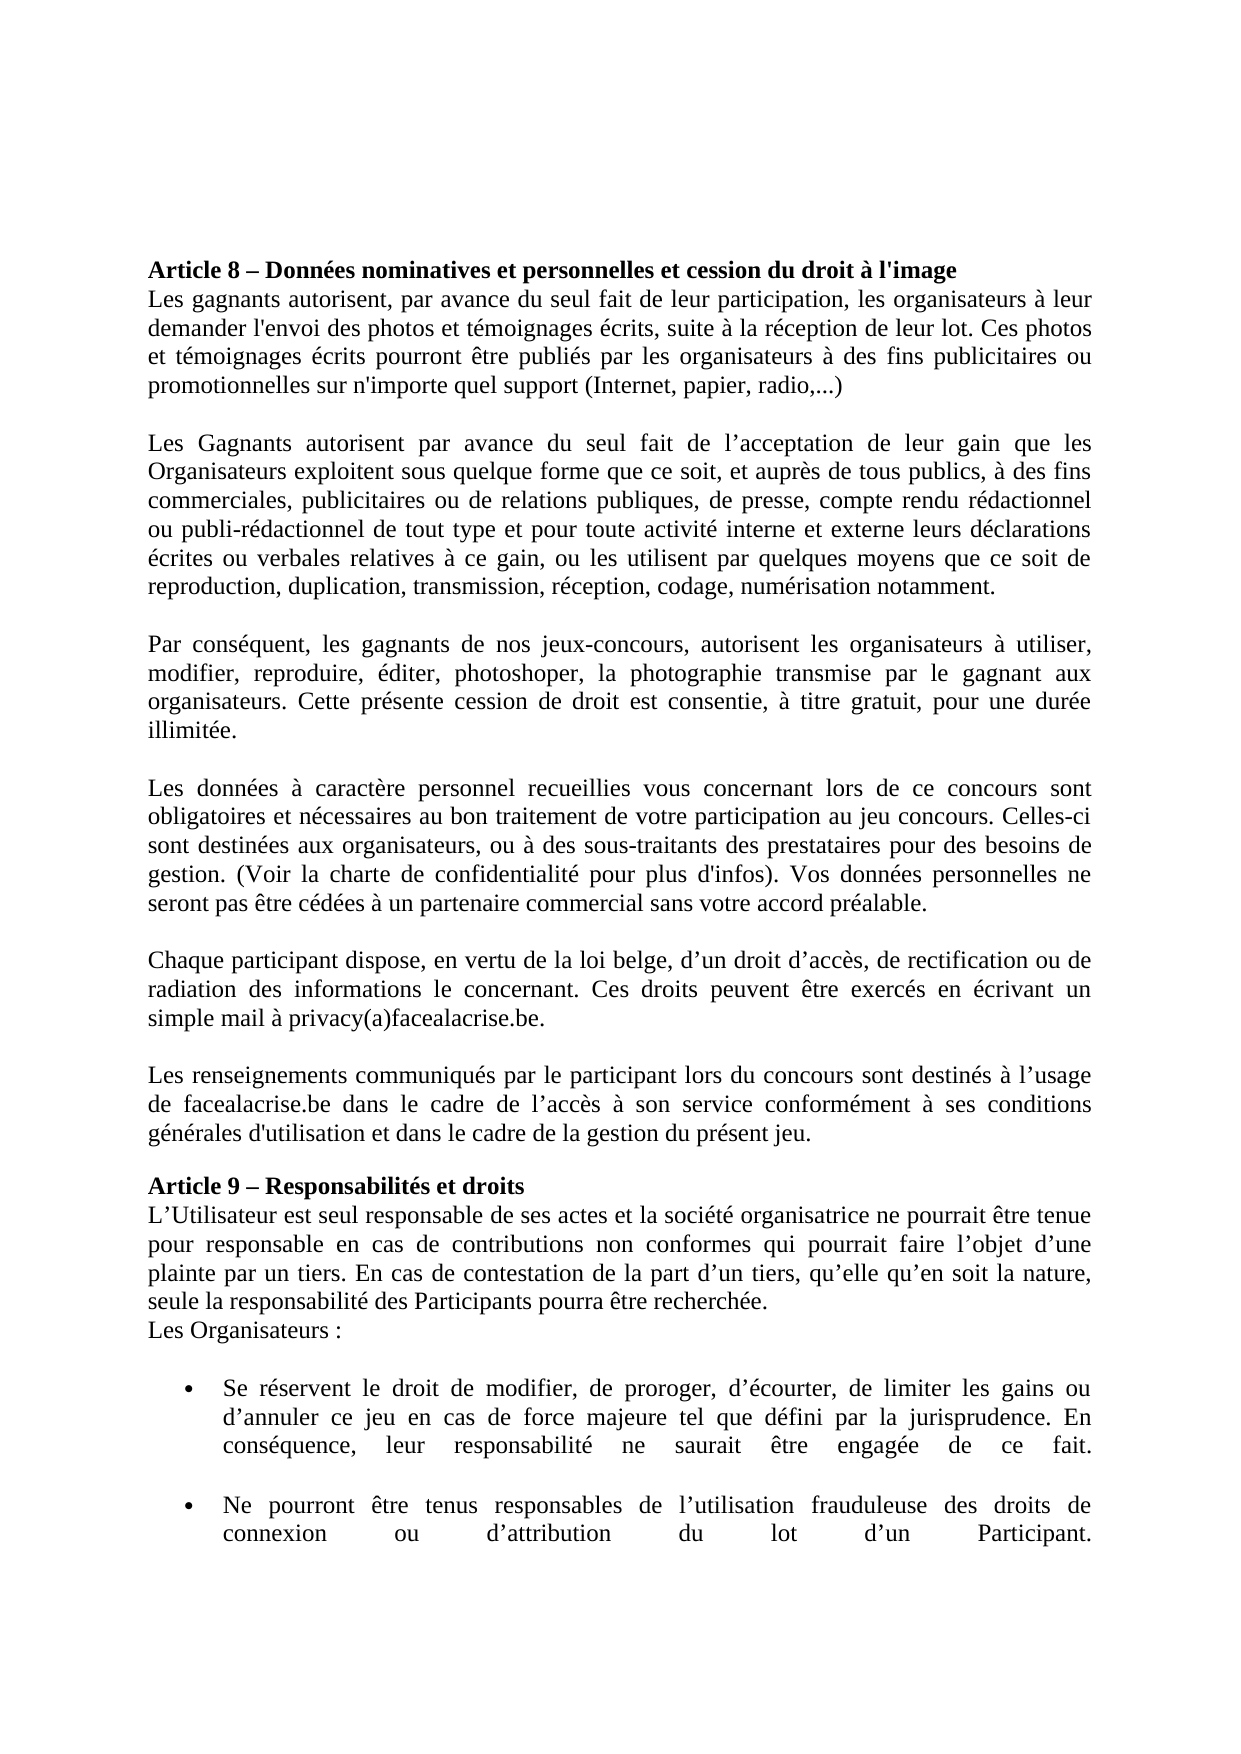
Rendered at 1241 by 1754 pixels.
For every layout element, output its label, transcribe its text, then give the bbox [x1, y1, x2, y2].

text L’Utilisateur est seul responsable de ses actes et la société organisatrice ne pourrait être tenue pour responsable en cas de contributions non conformes qui pourrait faire l’objet d’une plainte par un tiers. En cas de contestation de la part d’un tiers, qu’elle qu’en soit la nature, seule la responsabilité des Participants pourra être recherchée. [148, 1200, 1093, 1315]
text Chaque participant dispose, en vertu de la loi belge, d’un droit d’accès, de rectification ou de radiation des informations le concernant. Ces droits peuvent être exercés en écrivant un simple mail à privacy(a)facealacrise.be. [148, 945, 1093, 1031]
text Article 9 – Responsabilités et droits [148, 1171, 1093, 1200]
text Les Organisateurs : [148, 1315, 1093, 1344]
text Les Gagnants autorisent par avance du seul fait de l’acceptation de leur gain que les Organisateurs exploitent sous quelque forme que ce soit, et auprès de tous publics, à des fins commerciales, publicitaires ou de relations publiques, de presse, compte rendu rédactionnel ou publi-rédactionnel de tout type et pour toute activité interne et externe leurs déclarations écrites ou verbales relatives à ce gain, ou les utilisent par quelques moyens que ce soit de reproduction, duplication, transmission, réception, codage, numérisation notamment. [148, 428, 1093, 600]
text Les renseignements communiqués par le participant lors du concours sont destinés à l’usage de facealacrise.be dans le cadre de l’accès à son service conformément à ses conditions générales d'utilisation et dans le cadre de la gestion du présent jeu. [148, 1060, 1093, 1146]
text Par conséquent, les gagnants de nos jeux-concours, autorisent les organisateurs à utiliser, modifier, reproduire, éditer, photoshoper, la photographie transmise par le gagnant aux organisateurs. Cette présente cession de droit est consentie, à titre gratuit, pour une durée illimitée. [148, 629, 1093, 744]
text Les données à caractère personnel recueillies vous concernant lors de ce concours sont obligatoires et nécessaires au bon traitement de votre participation au jeu concours. Celles-ci sont destinées aux organisateurs, ou à des sous-traitants des prestataires pour des besoins de gestion. (Voir la charte de confidentialité pour plus d'infos). Vos données personnelles ne seront pas être cédées à un partenaire commercial sans votre accord préalable. [148, 773, 1093, 916]
list Ne pourront être tenus responsables de l’utilisation frauduleuse des droits de connexion ou d’attribution du lot d’un Participant. [185, 1490, 1093, 1578]
text Article 8 – Données nominatives et personnelles et cession du droit à l'image [148, 255, 1093, 284]
text Les gagnants autorisent, par avance du seul fait de leur participation, les organisateurs à leur demander l'envoi des photos et témoignages écrits, suite à la réception de leur lot. Ces photos et témoignages écrits pourront être publiés par les organisateurs à des fins publicitaires ou promotionnelles sur n'importe quel support (Internet, papier, radio,...) [148, 284, 1093, 399]
list Se réservent le droit de modifier, de proroger, d’écourter, de limiter les gains ou d’annuler ce jeu en cas de force majeure tel que défini par la jurisprudence. En conséquence, leur responsabilité ne saurait être engagée de ce fait. [185, 1373, 1093, 1490]
